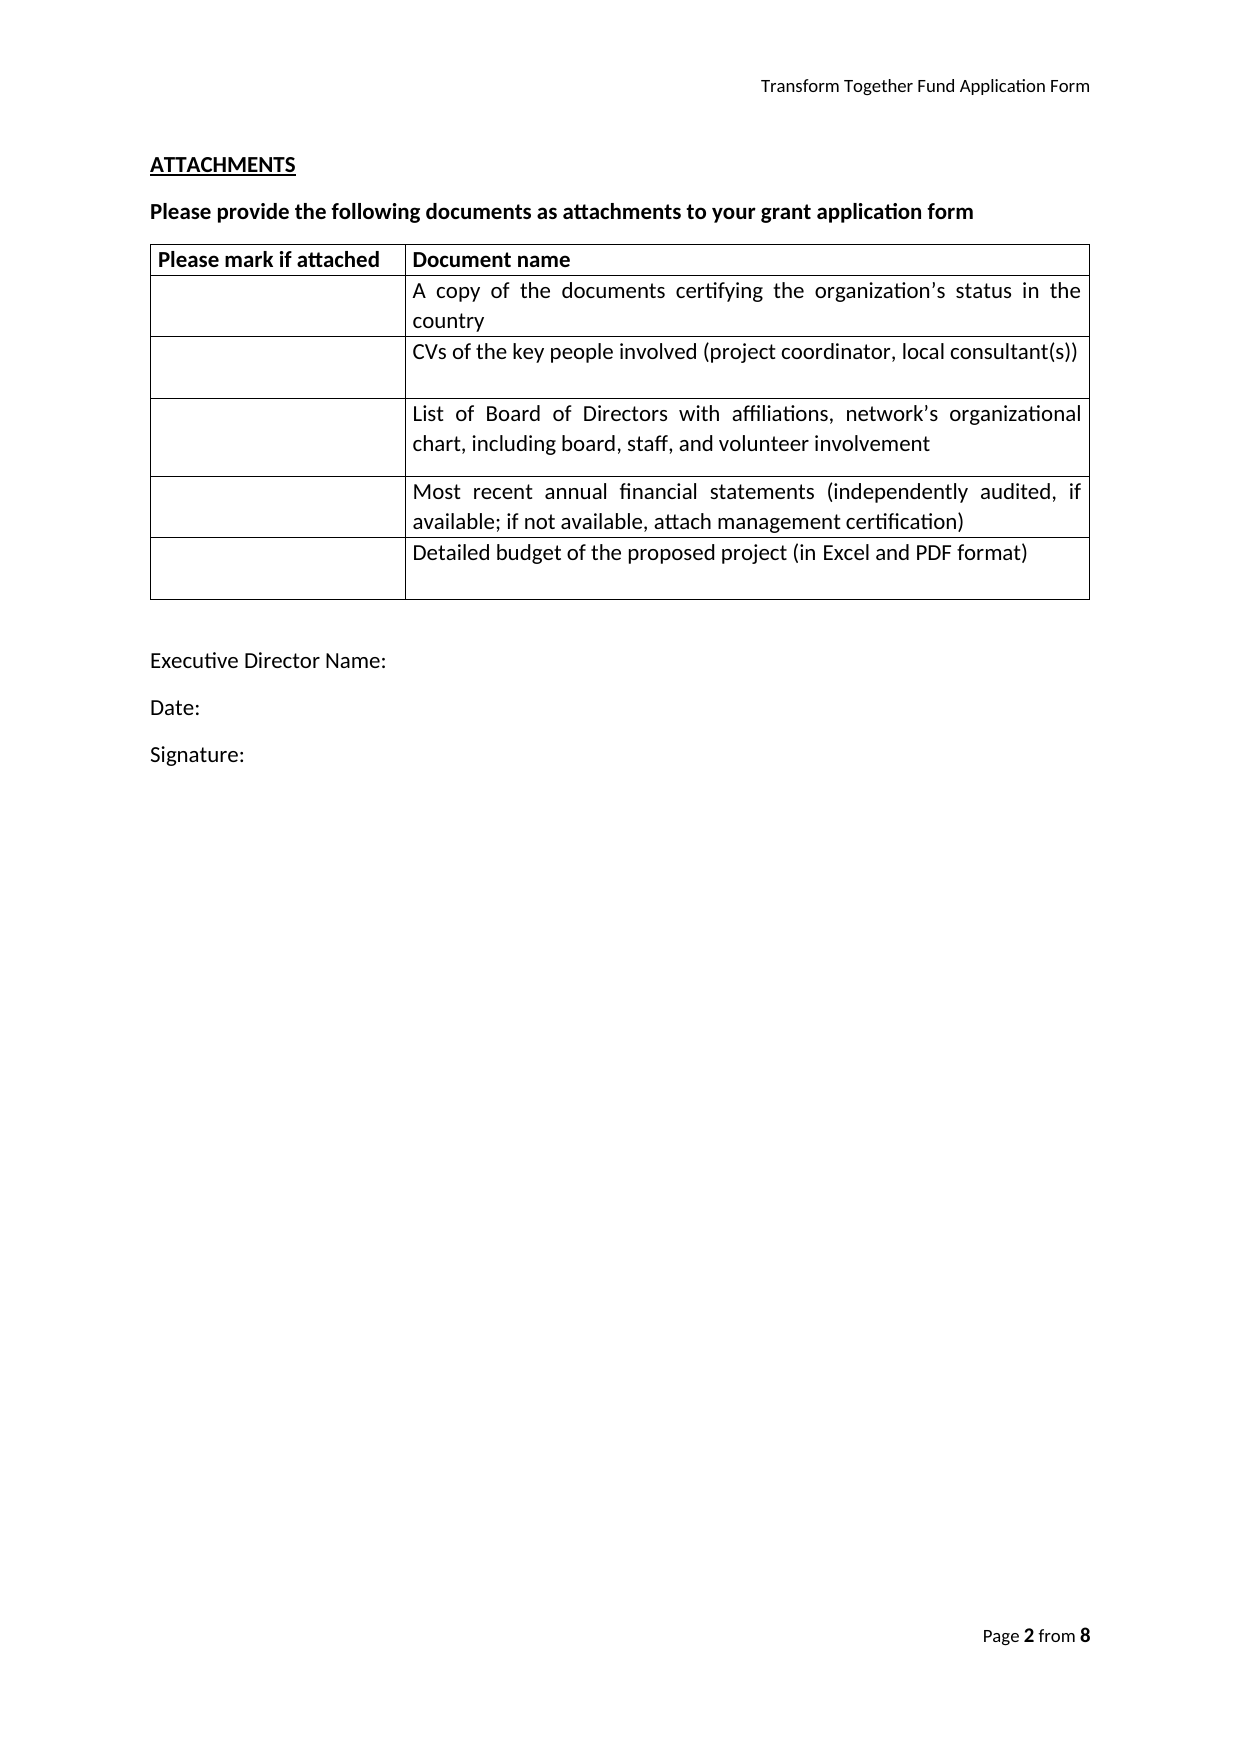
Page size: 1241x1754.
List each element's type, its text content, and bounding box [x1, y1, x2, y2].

table_cell [151, 477, 405, 537]
text Executive Director Name: [150, 646, 1090, 674]
table_cell CVs of the key people involved (project coordinator, local consultant(s)) [406, 337, 1089, 398]
table_header Please mark if attached [151, 245, 405, 275]
table_cell A copy of the documents certifying the organization’s status in the country [406, 276, 1089, 336]
table_cell [151, 276, 405, 336]
table_cell Detailed budget of the proposed project (in Excel and PDF format) [406, 538, 1089, 598]
table_cell [151, 399, 405, 476]
table_cell List of Board of Directors with affiliations, network’s organizational chart, including board, staff, and volunteer involvement [406, 399, 1089, 476]
table_header Document name [406, 245, 1089, 275]
text Signature: [150, 740, 1090, 768]
text ATTACHMENTS [150, 150, 1090, 178]
table_cell [151, 337, 405, 398]
table_cell Most recent annual financial statements (independently audited, if available; if not available, attach management certification) [406, 477, 1089, 537]
table_cell [151, 538, 405, 598]
text Please provide the following documents as attachments to your grant application form [150, 197, 1090, 225]
text Date: [150, 693, 1090, 721]
